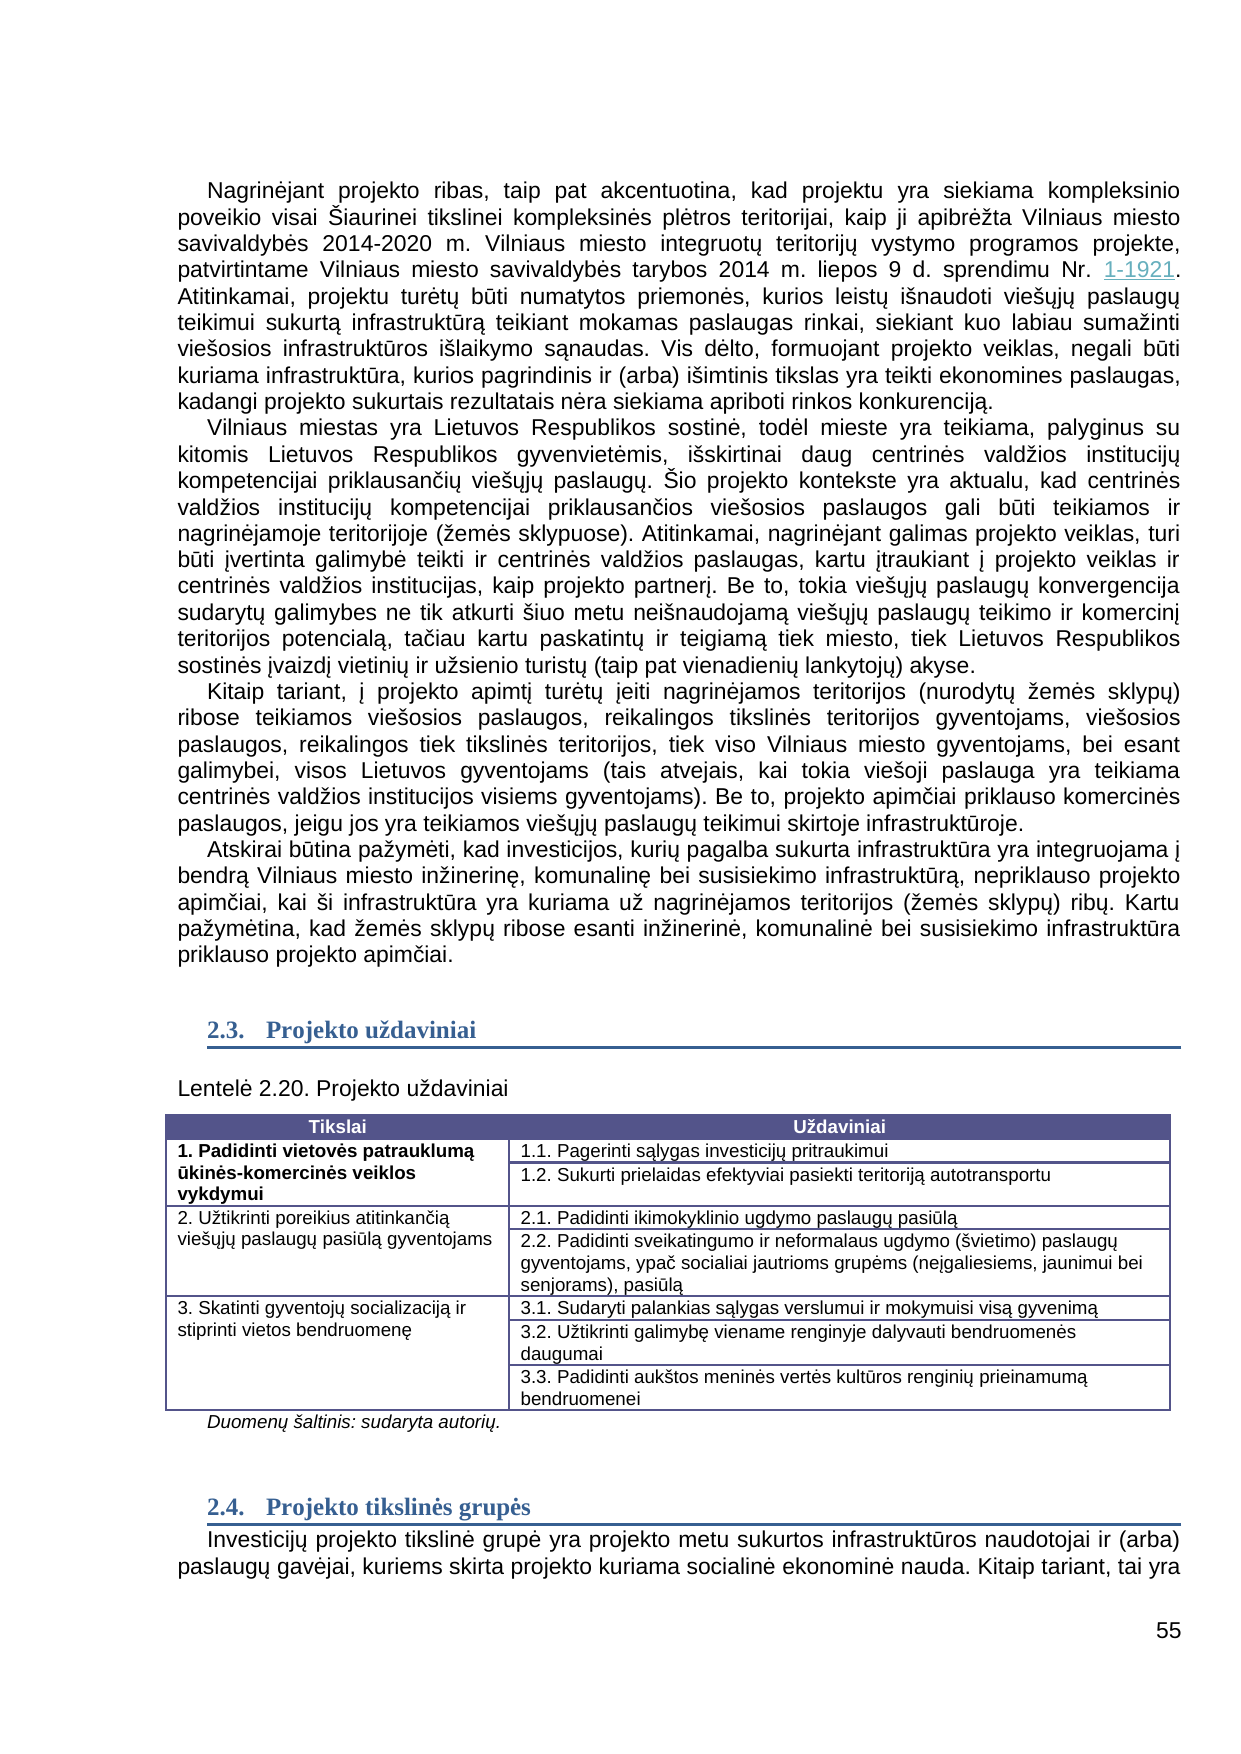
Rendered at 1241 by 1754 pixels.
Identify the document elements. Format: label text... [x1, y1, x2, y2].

text Kitaip tariant, į projekto apimtį turėtų įeiti nagrinėjamos teritorijos (nurodytų žemės sklypų) ribose teikiamos viešosios paslaugos, reikalingos tikslinės teritorijos gyventojams, viešosios paslaugos, reikalingos tiek tikslinės teritorijos, tiek viso Vilniaus miesto gyventojams, bei esant galimybei, visos Lietuvos gyventojams (tais atvejais, kai tokia viešoji paslauga yra teikiama centrinės valdžios institucijos visiems gyventojams). Be to, projekto apimčiai priklauso komercinės paslaugos, jeigu jos yra teikiamos viešųjų paslaugų teikimui skirtoje infrastruktūroje. [177, 678, 1181, 836]
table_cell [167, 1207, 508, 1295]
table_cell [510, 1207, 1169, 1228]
text Nagrinėjant projekto ribas, taip pat akcentuotina, kad projektu yra siekiama kompleksinio poveikio visai Šiaurinei tikslinei kompleksinės plėtros teritorijai, kaip ji apibrėžta Vilniaus miesto savivaldybės 2014-2020 m. Vilniaus miesto integruotų teritorijų vystymo programos projekte, patvirtintame Vilniaus miesto savivaldybės tarybos 2014 m. liepos 9 d. sprendimu Nr. 1-1921. Atitinkamai, projektu turėtų būti numatytos priemonės, kurios leistų išnaudoti viešųjų paslaugų teikimui sukurtą infrastruktūrą teikiant mokamas paslaugas rinkai, siekiant kuo labiau sumažinti viešosios infrastruktūros išlaikymo sąnaudas. Vis dėlto, formuojant projekto veiklas, negali būti kuriama infrastruktūra, kurios pagrindinis ir (arba) išimtinis tikslas yra teikti ekonomines paslaugas, kadangi projekto sukurtais rezultatais nėra siekiama apriboti rinkos konkurenciją. [177, 177, 1181, 414]
subtitle Projekto tikslinės grupės [207, 1492, 1181, 1523]
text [177, 1526, 1181, 1579]
subtitle Projekto uždaviniai [207, 1015, 1181, 1046]
text Duomenų šaltinis: sudaryta autorių. [177, 1411, 1181, 1433]
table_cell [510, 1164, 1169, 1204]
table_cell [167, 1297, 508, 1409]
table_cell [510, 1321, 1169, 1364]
text Vilniaus miestas yra Lietuvos Respublikos sostinė, todėl mieste yra teikiama, palyginus su kitomis Lietuvos Respublikos gyvenvietėmis, išskirtinai daug centrinės valdžios institucijų kompetencijai priklausančių viešųjų paslaugų. Šio projekto kontekste yra aktualu, kad centrinės valdžios institucijų kompetencijai priklausančios viešosios paslaugos gali būti teikiamos ir nagrinėjamoje teritorijoje (žemės sklypuose). Atitinkamai, nagrinėjant galimas projekto veiklas, turi būti įvertinta galimybė teikti ir centrinės valdžios paslaugas, kartu įtraukiant į projekto veiklas ir centrinės valdžios institucijas, kaip projekto partnerį. Be to, tokia viešųjų paslaugų konvergencija sudarytų galimybes ne tik atkurti šiuo metu neišnaudojamą viešųjų paslaugų teikimo ir komercinį teritorijos potencialą, tačiau kartu paskatintų ir teigiamą tiek miesto, tiek Lietuvos Respublikos sostinės įvaizdį vietinių ir užsienio turistų (taip pat vienadienių lankytojų) akyse. [177, 414, 1181, 678]
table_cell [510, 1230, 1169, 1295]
text Atskirai būtina pažymėti, kad investicijos, kurių pagalba sukurta infrastruktūra yra integruojama į bendrą Vilniaus miesto inžinerinę, komunalinę bei susisiekimo infrastruktūrą, nepriklauso projekto apimčiai, kai ši infrastruktūra yra kuriama už nagrinėjamos teritorijos (žemės sklypų) ribų. Kartu pažymėtina, kad žemės sklypų ribose esanti inžinerinė, komunalinė bei susisiekimo infrastruktūra priklauso projekto apimčiai. [177, 836, 1181, 968]
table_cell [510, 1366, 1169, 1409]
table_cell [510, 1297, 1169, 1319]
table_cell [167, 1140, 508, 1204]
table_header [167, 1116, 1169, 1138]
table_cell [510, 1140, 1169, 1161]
